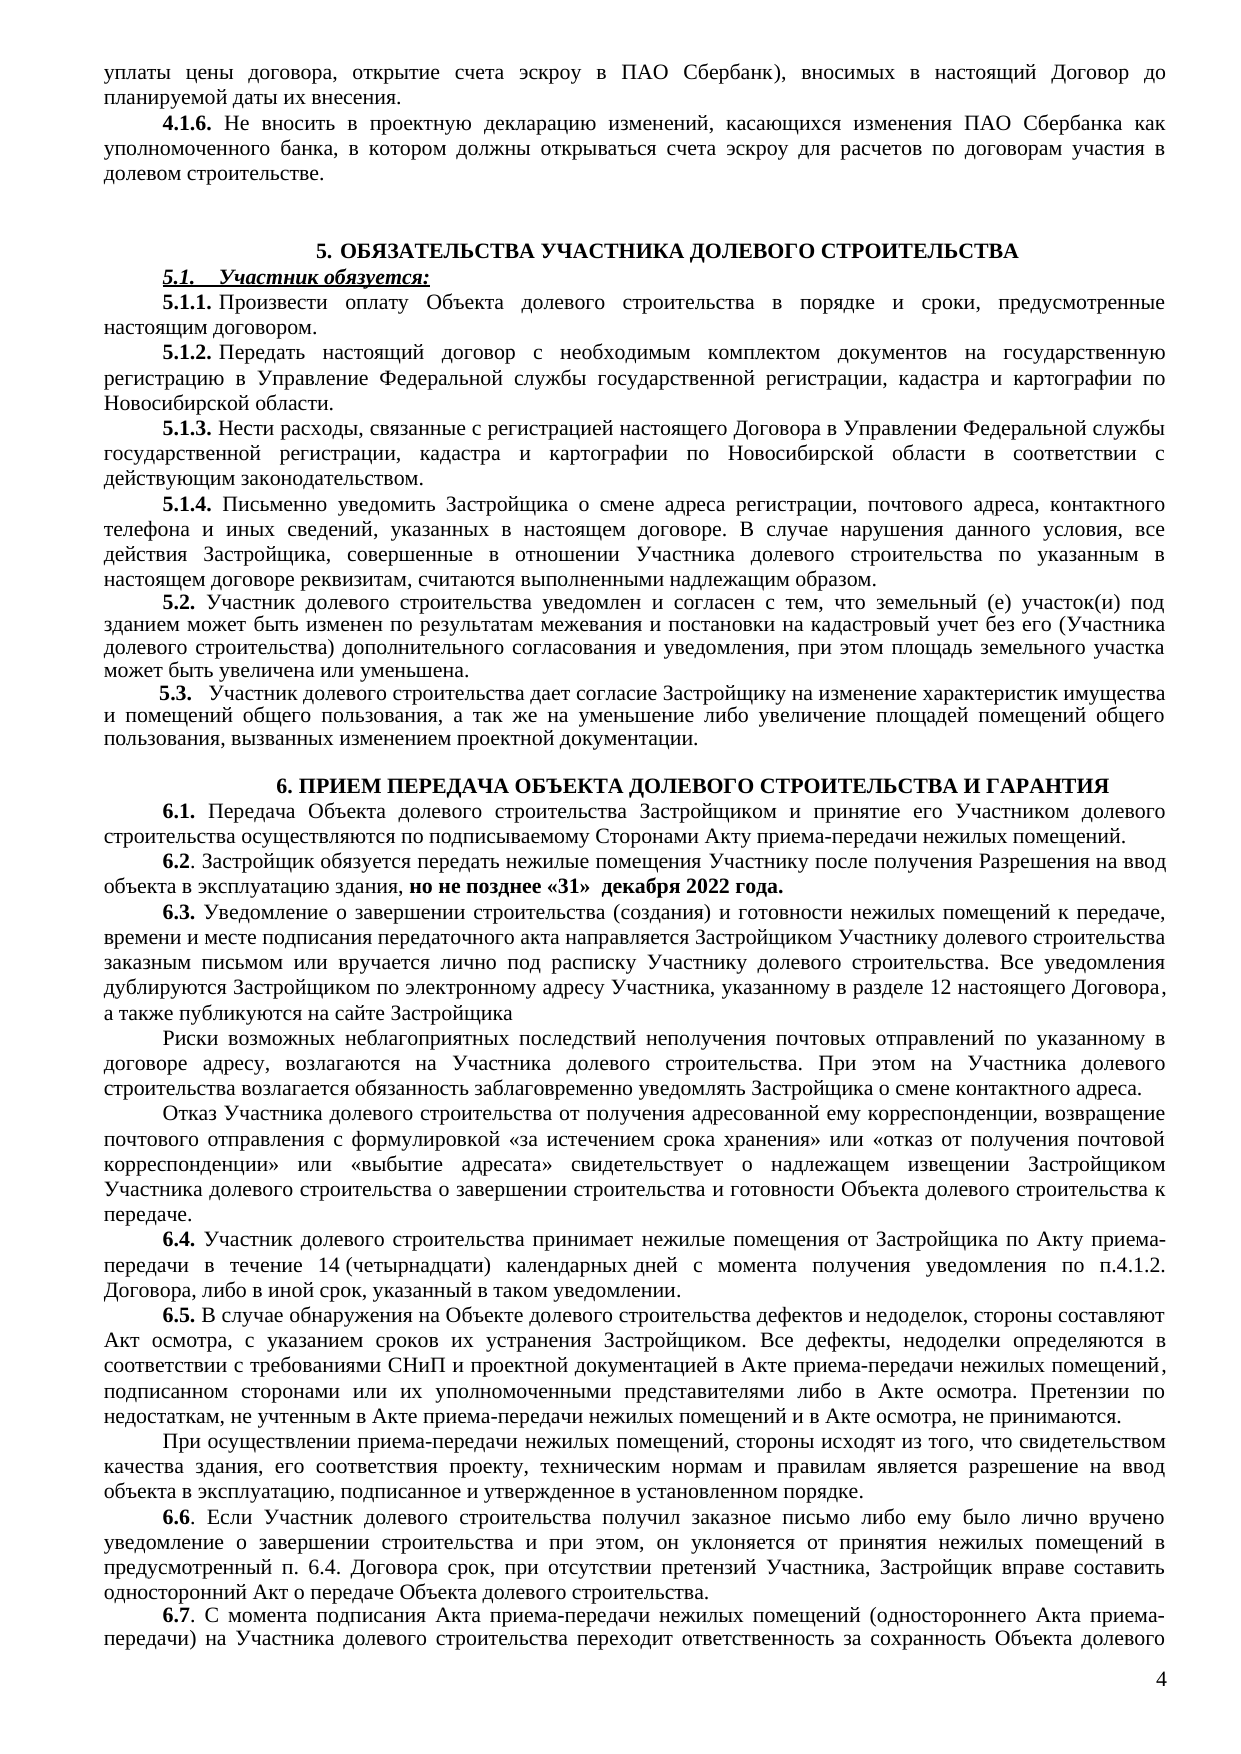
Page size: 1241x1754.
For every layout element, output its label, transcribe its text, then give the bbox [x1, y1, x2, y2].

text 5.1. Участник обязуется: [103, 264, 1167, 289]
list прием передача Объекта долевого строительства и ГАРАНТИЯ [219, 773, 1167, 798]
text 5.2. Участник долевого строительства уведомлен и согласен с тем, что земельный (е) участок(и) под зданием может быть изменен по результатам межевания и постановки на кадастровый учет без его (Участника долевого строительства) дополнительного согласования и уведомления, при этом площадь земельного участка может быть увеличена или уменьшена. [103, 591, 1167, 682]
list ОБЯЗАТЕЛЬСТВА УЧАСТНИКА ДОЛЕВОГО СТРОИТЕЛЬСТВА [316, 238, 1167, 264]
text 5.3. Участник долевого строительства дает согласие Застройщику на изменение характеристик имущества и помещений общего пользования, а так же на уменьшение либо увеличение площадей помещений общего пользования, вызванных изменением проектной документации. [103, 682, 1167, 750]
text 5.1.2. Передать настоящий договор с необходимым комплектом документов на государственную регистрацию в Управление Федеральной службы государственной регистрации, кадастра и картографии по Новосибирской области. [103, 339, 1167, 415]
text 6.6. Если Участник долевого строительства получил заказное письмо либо ему было лично вручено уведомление о завершении строительства и при этом, он уклоняется от принятия нежилых помещений в предусмотренный п. 6.4. Договора срок, при отсутствии претензий Участника, Застройщик вправе составить односторонний Акт о передаче Объекта долевого строительства. [103, 1504, 1167, 1604]
text Отказ Участника долевого строительства от получения адресованной ему корреспонденции, возвращение почтового отправления с формулировкой «за истечением срока хранения» или «отказ от получения почтовой корреспонденции» или «выбытие адресата» свидетельствует о надлежащем извещении Застройщиком Участника долевого строительства о завершении строительства и готовности Объекта долевого строительства к передаче. [103, 1100, 1167, 1226]
text 6.1. Передача Объекта долевого строительства Застройщиком и принятие его Участником долевого строительства осуществляются по подписываемому Сторонами Акту приема-передачи нежилых помещений. [103, 798, 1167, 848]
text 6.3. Уведомление о завершении строительства (создания) и готовности нежилых помещений к передаче, времени и месте подписания передаточного акта направляется Застройщиком Участнику долевого строительства заказным письмом или вручается лично под расписку Участнику долевого строительства. Все уведомления дублируются Застройщиком по электронному адресу Участника, указанному в разделе 12 настоящего Договора, а также публикуются на сайте Застройщика [103, 899, 1167, 1025]
text 6.4. Участник долевого строительства принимает нежилые помещения от Застройщика по Акту приема-передачи в течение 14 (четырнадцати) календарных дней с момента получения уведомления по п.4.1.2. Договора, либо в иной срок, указанный в таком уведомлении. [103, 1226, 1167, 1302]
text 5.1.1. Произвести оплату Объекта долевого строительства в порядке и сроки, предусмотренные настоящим договором. [103, 289, 1167, 339]
text 6.5. В случае обнаружения на Объекте долевого строительства дефектов и недоделок, стороны составляют Акт осмотра, с указанием сроков их устранения Застройщиком. Все дефекты, недоделки определяются в соответствии с требованиями СНиП и проектной документацией в Акте приема-передачи нежилых помещений, подписанном сторонами или их уполномоченными представителями либо в Акте осмотра. Претензии по недостаткам, не учтенным в Акте приема-передачи нежилых помещений и в Акте осмотра, не принимаются. [103, 1302, 1167, 1428]
text 4.1.6. Не вносить в проектную декларацию изменений, касающихся изменения ПАО Сбербанка как уполномоченного банка, в котором должны открываться счета эскроу для расчетов по договорам участия в долевом строительстве. [103, 109, 1167, 185]
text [103, 1604, 1167, 1650]
text Риски возможных неблагоприятных последствий неполучения почтовых отправлений по указанному в договоре адресу, возлагаются на Участника долевого строительства. При этом на Участника долевого строительства возлагается обязанность заблаговременно уведомлять Застройщика о смене контактного адреса. [103, 1025, 1167, 1100]
text При осуществлении приема-передачи нежилых помещений, стороны исходят из того, что свидетельством качества здания, его соответствия проекту, техническим нормам и правилам является разрешение на ввод объекта в эксплуатацию, подписанное и утвержденное в установленном порядке. [103, 1428, 1167, 1504]
text 6.2. Застройщик обязуется передать нежилые помещения Участнику после получения Разрешения на ввод объекта в эксплуатацию здания, но не позднее «31» декабря 2022 года. [103, 848, 1167, 899]
text 5.1.4. Письменно уведомить Застройщика о смене адреса регистрации, почтового адреса, контактного телефона и иных сведений, указанных в настоящем договоре. В случае нарушения данного условия, все действия Застройщика, совершенные в отношении Участника долевого строительства по указанным в настоящем договоре реквизитам, считаются выполненными надлежащим образом. [103, 491, 1167, 591]
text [103, 59, 1167, 109]
text 5.1.3. Нести расходы, связанные с регистрацией настоящего Договора в Управлении Федеральной службы государственной регистрации, кадастра и картографии по Новосибирской области в соответствии с действующим законодательством. [103, 415, 1167, 491]
